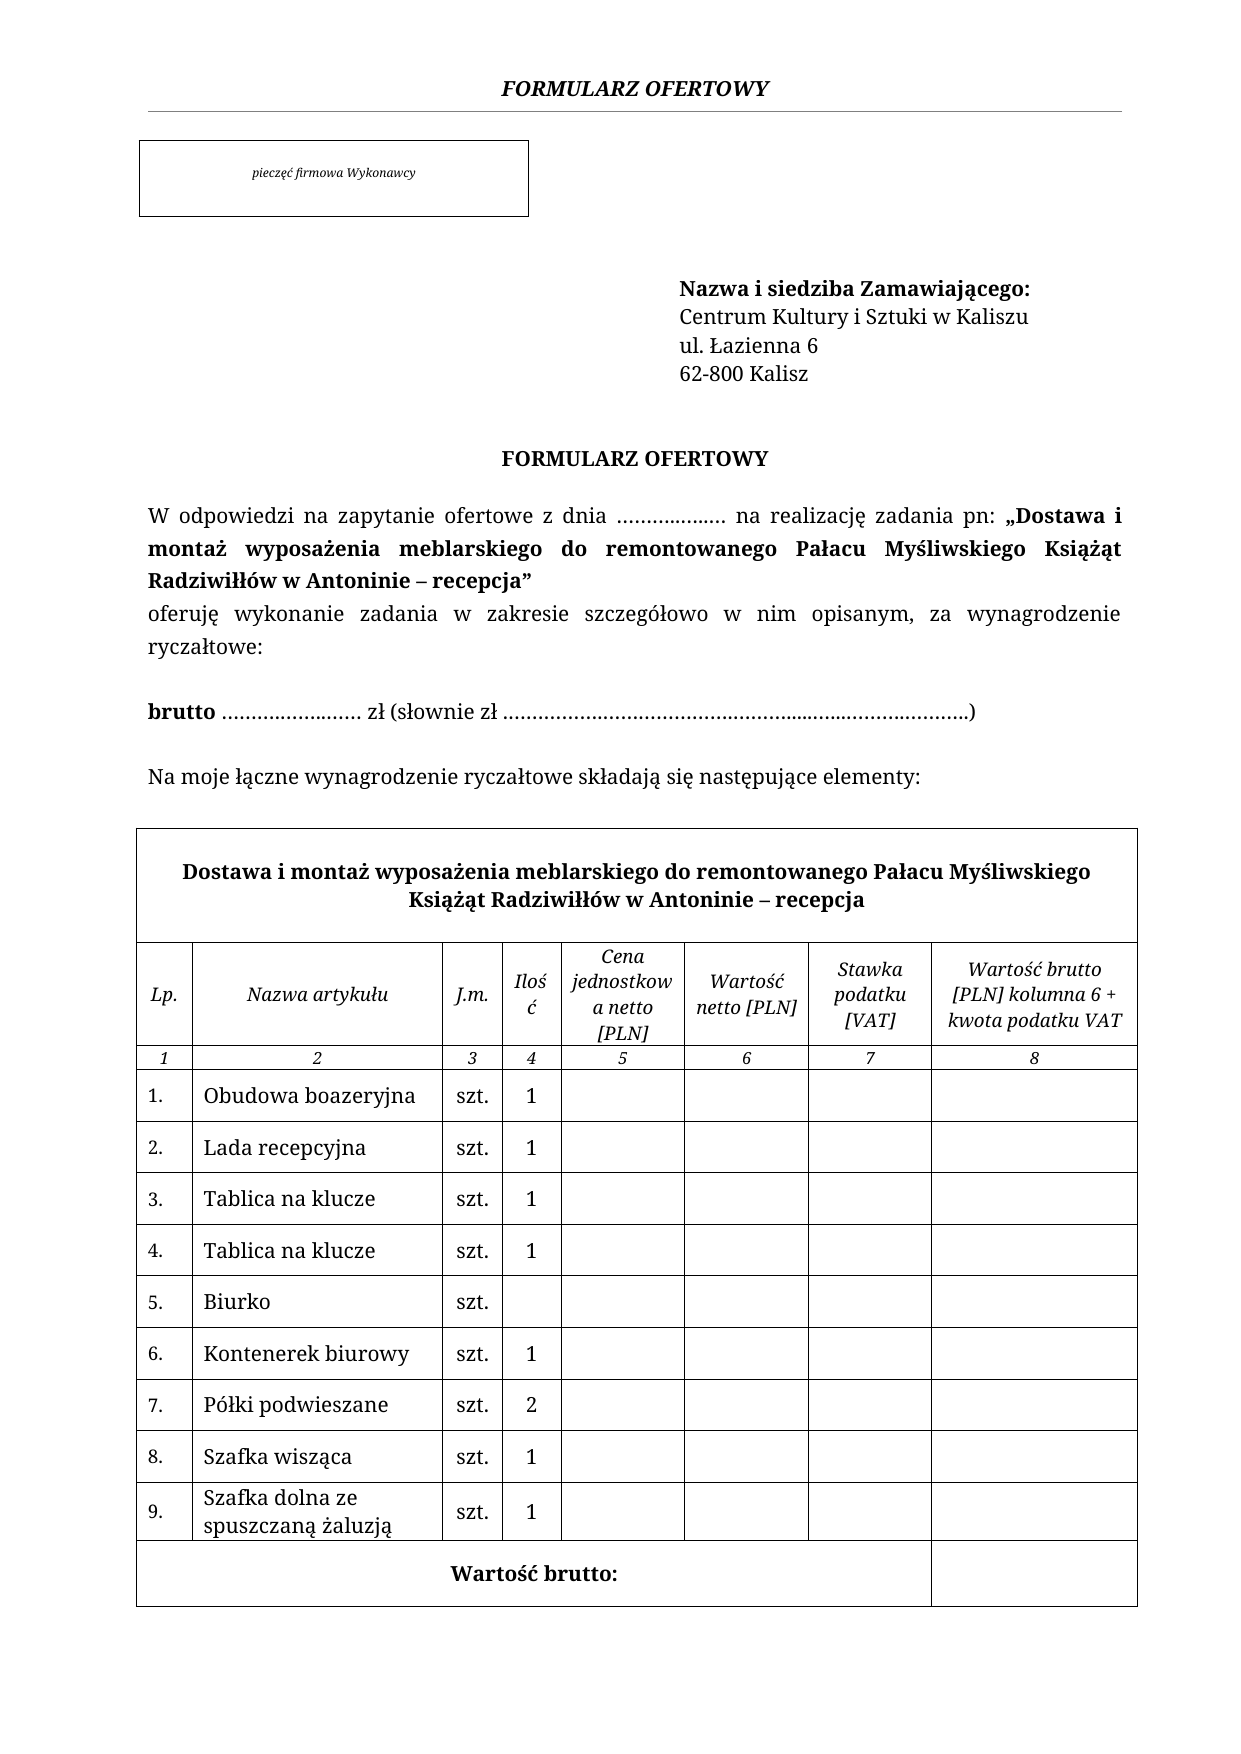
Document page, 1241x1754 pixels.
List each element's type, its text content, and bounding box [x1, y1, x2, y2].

table_cell [562, 1328, 684, 1378]
table_cell szt. [443, 1431, 502, 1482]
table_cell [809, 1173, 931, 1224]
table_cell 1 [503, 1328, 561, 1378]
table_cell [809, 1328, 931, 1378]
table_cell [932, 1276, 1137, 1327]
table_cell 1 [503, 1173, 561, 1224]
table_cell 1 [503, 1122, 561, 1172]
table_cell Nazwa artykułu [193, 943, 442, 1045]
table_cell szt. [443, 1483, 502, 1539]
table_cell Ilość [503, 943, 561, 1045]
table_cell [809, 1483, 931, 1539]
table_cell Wartość brutto: [137, 1541, 931, 1606]
table_cell 1 [137, 1046, 192, 1069]
table_cell [685, 1070, 808, 1121]
table_cell 1 [503, 1431, 561, 1482]
table_cell Lp. [137, 943, 192, 1045]
table_cell Lada recepcyjna [193, 1122, 442, 1172]
table_cell [932, 1122, 1137, 1172]
table_cell 2 [503, 1380, 561, 1430]
table_cell 1 [503, 1070, 561, 1121]
text brutto ……….……..…… zł (słownie zł .…………….………………….……….....…...……….………..) [148, 697, 1122, 726]
table_cell [562, 1380, 684, 1430]
table_cell szt. [443, 1380, 502, 1430]
table_cell szt. [443, 1070, 502, 1121]
table_cell szt. [443, 1328, 502, 1378]
table_cell [562, 1070, 684, 1121]
table_cell Kontenerek biurowy [193, 1328, 442, 1378]
table_cell [809, 1431, 931, 1482]
table_cell 1 [503, 1483, 561, 1539]
table_cell [685, 1225, 808, 1275]
table_cell Wartość netto [PLN] [685, 943, 808, 1045]
text oferuję wykonanie zadania w zakresie szczegółowo w nim opisanym, za wynagrodzenie ryczałtowe: [148, 599, 1122, 660]
text 62-800 Kalisz [679, 359, 1122, 388]
table_cell [932, 1070, 1137, 1121]
table_header Dostawa i montaż wyposażenia meblarskiego do remontowanego Pałacu Myśliwskiego Książąt Radziwiłłów w Antoninie – recepcja [137, 829, 1137, 942]
table_cell szt. [443, 1173, 502, 1224]
table_cell szt. [443, 1122, 502, 1172]
table_cell 1 [503, 1225, 561, 1275]
text Na moje łączne wynagrodzenie ryczałtowe składają się następujące elementy: [148, 762, 1122, 791]
table_cell [809, 1276, 931, 1327]
table_cell [137, 1431, 192, 1482]
table_cell 7 [809, 1046, 931, 1069]
table_cell [562, 1225, 684, 1275]
table_cell Obudowa boazeryjna [193, 1070, 442, 1121]
table_cell [562, 1173, 684, 1224]
table_cell Szafka dolna ze spuszczaną żaluzją [193, 1483, 442, 1539]
table_cell Tablica na klucze [193, 1173, 442, 1224]
table_header pieczęć firmowa Wykonawcy [140, 141, 528, 216]
table_cell [137, 1225, 192, 1275]
text FORMULARZ OFERTOWY [148, 444, 1122, 473]
table_cell [685, 1173, 808, 1224]
table_cell [562, 1483, 684, 1539]
table_cell 8 [932, 1046, 1137, 1069]
table_cell Cena jednostkowa netto [PLN] [562, 943, 684, 1045]
table_cell [685, 1122, 808, 1172]
text Centrum Kultury i Sztuki w Kaliszu [679, 302, 1122, 331]
table_cell [137, 1328, 192, 1378]
table_cell [137, 1070, 192, 1121]
table_cell 6 [685, 1046, 808, 1069]
table_cell 5 [562, 1046, 684, 1069]
table_cell [932, 1225, 1137, 1275]
table_cell 4 [503, 1046, 561, 1069]
table_cell Wartość brutto [PLN] kolumna 6 + kwota podatku VAT [932, 943, 1137, 1045]
table_cell 3 [443, 1046, 502, 1069]
table_cell [932, 1173, 1137, 1224]
table_cell [562, 1431, 684, 1482]
table_cell [685, 1380, 808, 1430]
text FORMULARZ OFERTOWY [148, 74, 1122, 111]
table_cell [809, 1225, 931, 1275]
text Nazwa i siedziba Zamawiającego: [679, 274, 1122, 302]
text ul. Łazienna 6 [679, 331, 1122, 359]
table_cell [932, 1380, 1137, 1430]
table_cell [809, 1070, 931, 1121]
table_cell [685, 1483, 808, 1539]
table_cell szt. [443, 1276, 502, 1327]
table_cell [562, 1122, 684, 1172]
table_cell [932, 1328, 1137, 1378]
table_cell [503, 1276, 561, 1327]
table_cell [137, 1173, 192, 1224]
table_cell [685, 1328, 808, 1378]
table_cell [809, 1122, 931, 1172]
table_cell Szafka wisząca [193, 1431, 442, 1482]
table_cell [685, 1431, 808, 1482]
table_cell [137, 1122, 192, 1172]
table_cell 2 [193, 1046, 442, 1069]
table_cell Tablica na klucze [193, 1225, 442, 1275]
table_cell [137, 1483, 192, 1539]
table_cell szt. [443, 1225, 502, 1275]
table_cell Biurko [193, 1276, 442, 1327]
table_cell [137, 1380, 192, 1430]
text W odpowiedzi na zapytanie ofertowe z dnia ………..…..… na realizację zadania pn: „Dostawa i montaż wyposażenia meblarskiego do remontowanego Pałacu Myśliwskiego Książąt Radziwiłłów w Antoninie – recepcja” [148, 501, 1122, 595]
table_cell [932, 1431, 1137, 1482]
table_cell [685, 1276, 808, 1327]
table_cell [809, 1380, 931, 1430]
table_cell [932, 1483, 1137, 1539]
table_cell [137, 1276, 192, 1327]
table_cell [932, 1541, 1137, 1606]
table_cell [562, 1276, 684, 1327]
table_cell J.m. [443, 943, 502, 1045]
table_cell Stawka podatku [VAT] [809, 943, 931, 1045]
table_cell Półki podwieszane [193, 1380, 442, 1430]
